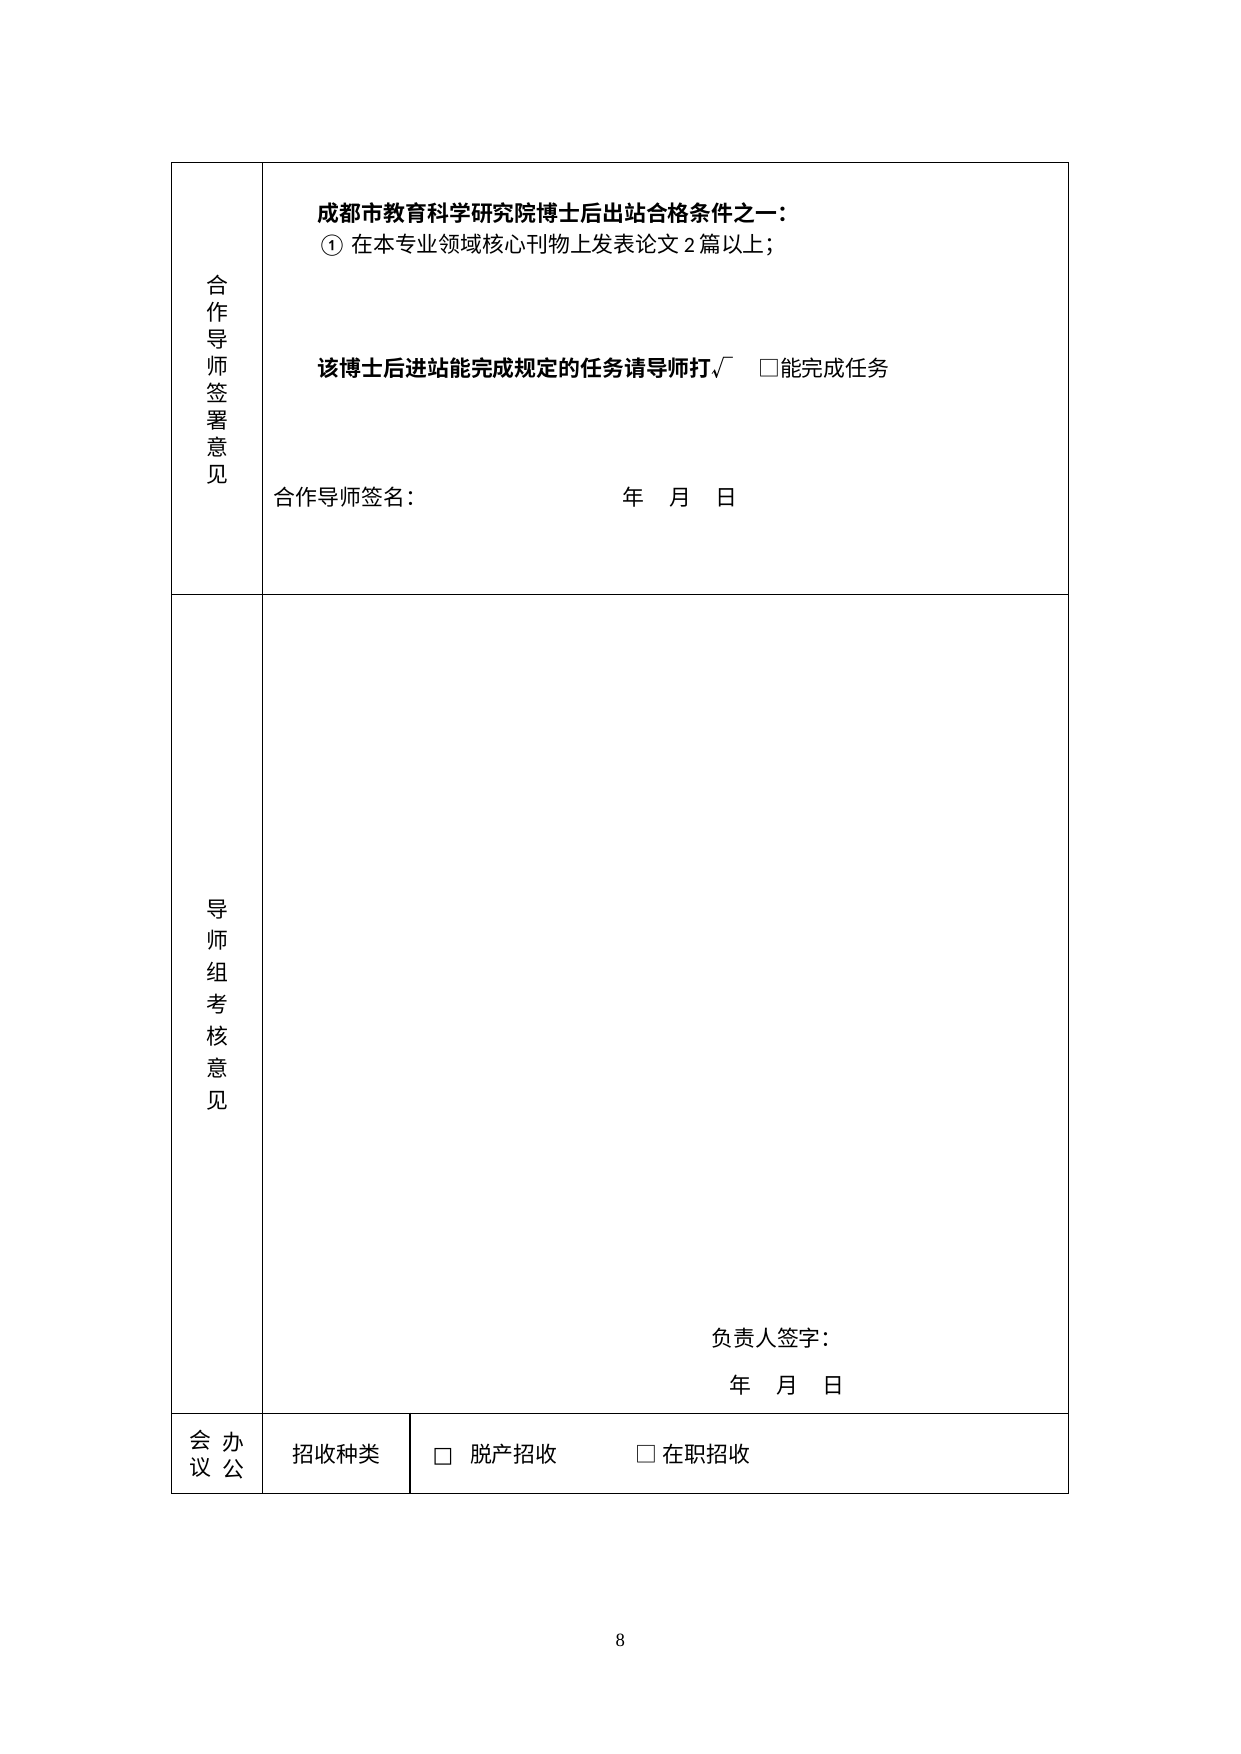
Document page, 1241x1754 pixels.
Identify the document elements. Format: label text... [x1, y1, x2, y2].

table_cell 成都市教育科学研究院博士后出站合格条件之一： ①在本专业领域核心刊物上发表论文2篇以上； 该博士后进站能完成规定的任务请导师打√ □能完成任务 合作导师签名： 年 月 日 [263, 163, 1068, 594]
table_cell 脱产招收 □ 在职招收 [411, 1414, 1068, 1493]
table_cell 办 公 会 议 审 核 意 见 [172, 1414, 262, 1493]
table_cell 招收种类 [263, 1414, 409, 1493]
table_cell 导 师 组 考 核 意 见 [172, 595, 262, 1412]
table_cell 负责人签字： 年 月 日 [263, 595, 1068, 1412]
table_cell 合 作 导 师 签 署 意 见 [172, 163, 262, 594]
